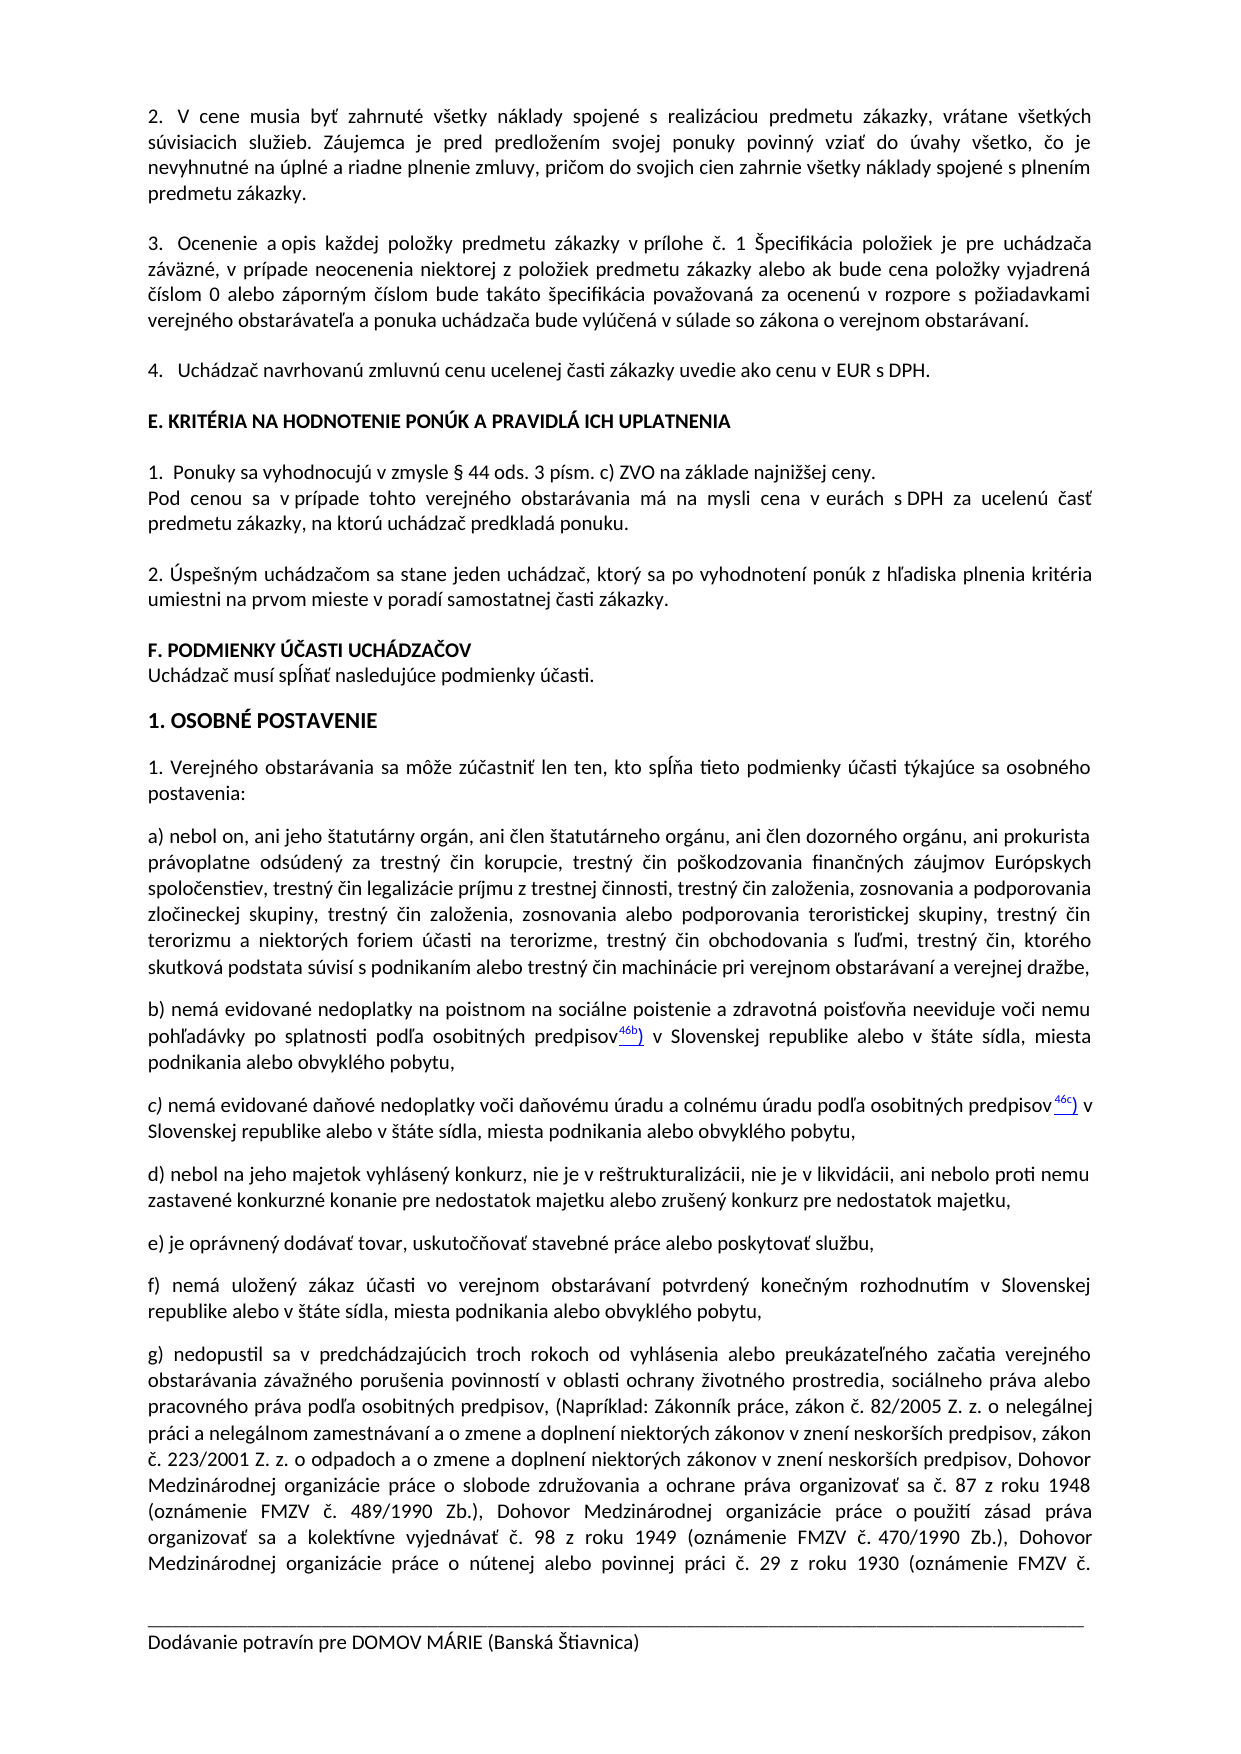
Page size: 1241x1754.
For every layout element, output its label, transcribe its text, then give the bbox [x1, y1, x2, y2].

list Ocenenie a opis každej položky predmetu zákazky v prílohe č. 1 Špecifikácia položiek je pre uchádzača záväzné, v prípade neocenenia niektorej z položiek predmetu zákazky alebo ak bude cena položky vyjadrená číslom 0 alebo záporným číslom bude takáto špecifikácia považovaná za ocenenú v rozpore s požiadavkami verejného obstarávateľa a ponuka uchádzača bude vylúčená v súlade so zákona o verejnom obstarávaní. [148, 231, 1093, 332]
text 1. Ponuky sa vyhodnocujú v zmysle § 44 ods. 3 písm. c) ZVO na základe najnižšej ceny. [148, 459, 1093, 485]
text 2. Úspešným uchádzačom sa stane jeden uchádzač, ktorý sa po vyhodnotení ponúk z hľadiska plnenia kritéria umiestni na prvom mieste v poradí samostatnej časti zákazky. [148, 561, 1093, 612]
text d) nebol na jeho majetok vyhlásený konkurz, nie je v reštrukturalizácii, nie je v likvidácii, ani nebolo proti nemu zastavené konkurzné konanie pre nedostatok majetku alebo zrušený konkurz pre nedostatok majetku, [148, 1160, 1093, 1212]
text e) je oprávnený dodávať tovar, uskutočňovať stavebné práce alebo poskytovať službu, [148, 1229, 1093, 1255]
text F. PODMIENKY ÚČASTI UCHÁDZAČOV [148, 637, 1093, 663]
list Uchádzač navrhovanú zmluvnú cenu ucelenej časti zákazky uvedie ako cenu v EUR s DPH. [148, 358, 1093, 383]
text c) nemá evidované daňové nedoplatky voči daňovému úradu a colnému úradu podľa osobitných predpisov46c) v Slovenskej republike alebo v štáte sídla, miesta podnikania alebo obvyklého pobytu, [148, 1091, 1093, 1143]
list V cene musia byť zahrnuté všetky náklady spojené s realizáciou predmetu zákazky, vrátane všetkých súvisiacich služieb. Záujemca je pred predložením svojej ponuky povinný vziať do úvahy všetko, čo je nevyhnutné na úplné a riadne plnenie zmluvy, pričom do svojich cien zahrnie všetky náklady spojené s plnením predmetu zákazky. [148, 103, 1093, 205]
text Uchádzač musí spĺňať nasledujúce podmienky účasti. [148, 663, 1093, 688]
text f) nemá uložený zákaz účasti vo verejnom obstarávaní potvrdený konečným rozhodnutím v Slovenskej republike alebo v štáte sídla, miesta podnikania alebo obvyklého pobytu, [148, 1272, 1093, 1324]
text Pod cenou sa v prípade tohto verejného obstarávania má na mysli cena v eurách s DPH za ucelenú časť predmetu zákazky, na ktorú uchádzač predkladá ponuku. [148, 485, 1093, 536]
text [148, 1341, 1093, 1576]
text 1. Verejného obstarávania sa môže zúčastniť len ten, kto spĺňa tieto podmienky účasti týkajúce sa osobného postavenia: [148, 753, 1093, 806]
text b) nemá evidované nedoplatky na poistnom na sociálne poistenie a zdravotná poisťovňa neeviduje voči nemu pohľadávky po splatnosti podľa osobitných predpisov46b) v Slovenskej republike alebo v štáte sídla, miesta podnikania alebo obvyklého pobytu, [148, 996, 1093, 1074]
text 1. OSOBNÉ POSTAVENIE [148, 707, 1093, 735]
text a) nebol on, ani jeho štatutárny orgán, ani člen štatutárneho orgánu, ani člen dozorného orgánu, ani prokurista právoplatne odsúdený za trestný čin korupcie, trestný čin poškodzovania finančných záujmov Európskych spoločenstiev, trestný čin legalizácie príjmu z trestnej činnosti, trestný čin založenia, zosnovania a podporovania zločineckej skupiny, trestný čin založenia, zosnovania alebo podporovania teroristickej skupiny, trestný čin terorizmu a niektorých foriem účasti na terorizme, trestný čin obchodovania s ľuďmi, trestný čin, ktorého skutková podstata súvisí s podnikaním alebo trestný čin machinácie pri verejnom obstarávaní a verejnej dražbe, [148, 822, 1093, 979]
text E. KRITÉRIA NA HODNOTENIE PONÚK A PRAVIDLÁ ICH UPLATNENIA [148, 408, 1093, 434]
